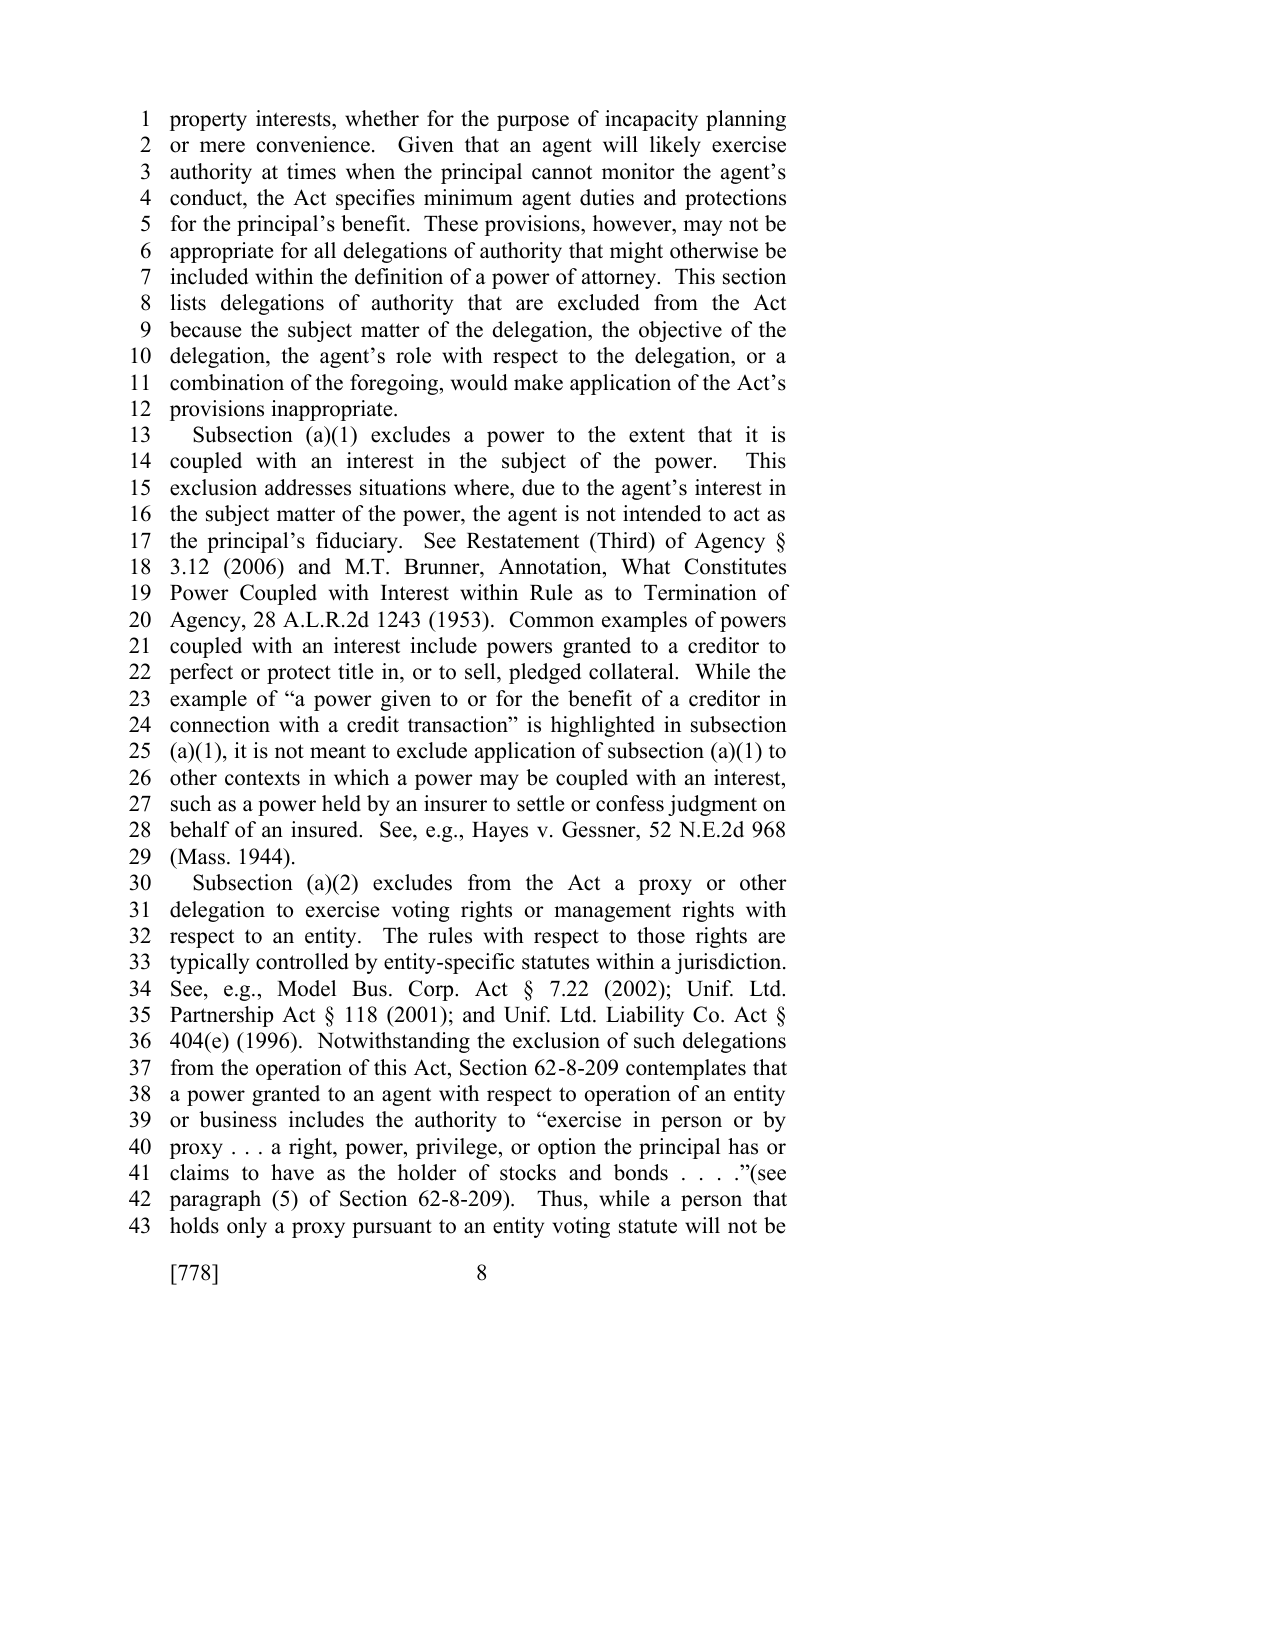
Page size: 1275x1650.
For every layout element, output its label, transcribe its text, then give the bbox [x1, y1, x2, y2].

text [169, 869, 787, 1238]
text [169, 105, 787, 421]
text Subsection (a)(1) excludes a power to the extent that it is coupled with an interest in the subject of the power. This exclusion addresses situations where, due to the agent’s interest in the subject matter of the power, the agent is not intended to act as the principal’s fiduciary. See Restatement (Third) of Agency § 3.12 (2006) and M.T. Brunner, Annotation, What Constitutes Power Coupled with Interest within Rule as to Termination of Agency, 28 A.L.R.2d 1243 (1953). Common examples of powers coupled with an interest include powers granted to a creditor to perfect or protect title in, or to sell, pledged collateral. While the example of “a power given to or for the benefit of a creditor in connection with a credit transaction” is highlighted in subsection (a)(1), it is not meant to exclude application of subsection (a)(1) to other contexts in which a power may be coupled with an interest, such as a power held by an insurer to settle or confess judgment on behalf of an insured. See, e.g., Hayes v. Gessner, 52 N.E.2d 968 (Mass. 1944). [169, 421, 787, 869]
